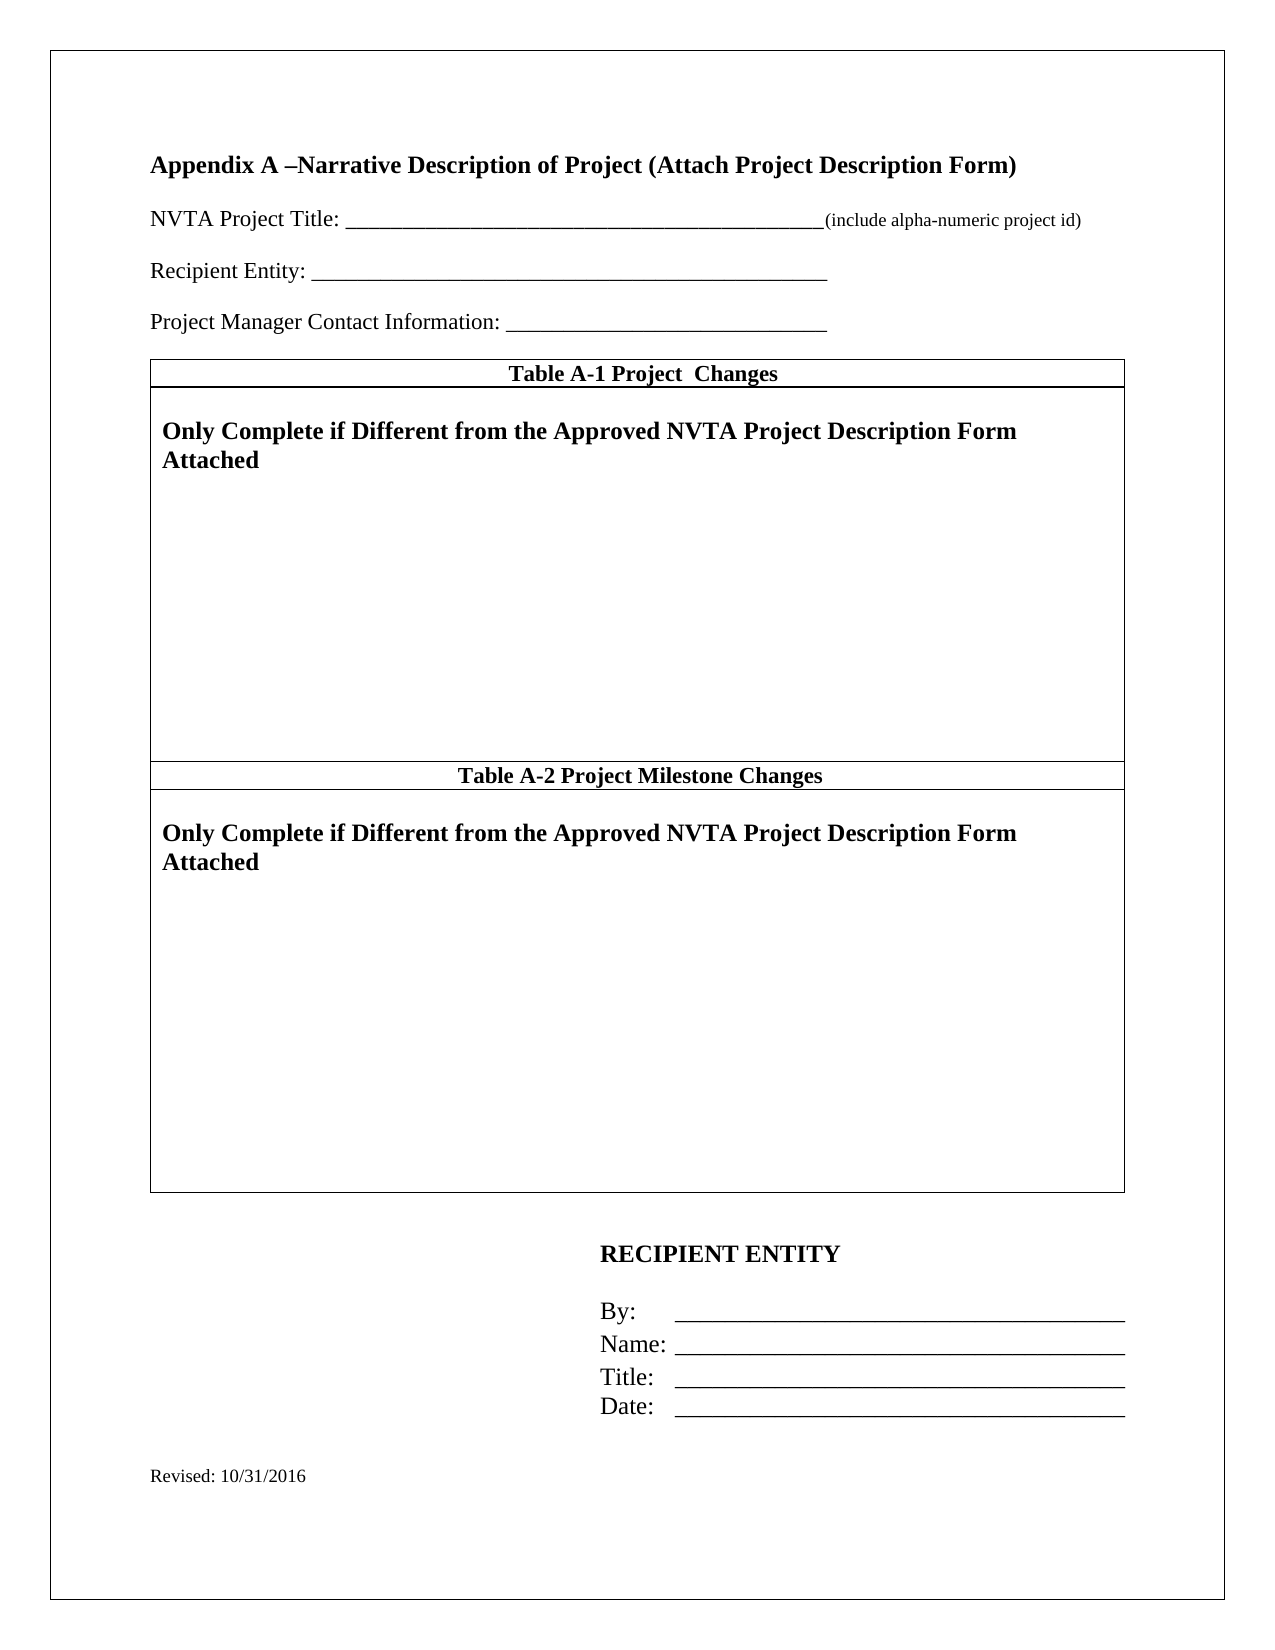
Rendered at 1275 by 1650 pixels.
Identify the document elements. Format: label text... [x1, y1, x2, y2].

text Date: ____________________________________ [150, 1391, 1125, 1420]
table_cell Only Complete if Different from the Approved NVTA Project Description Form Attached [151, 790, 1124, 1192]
text Name: ____________________________________ [150, 1329, 1125, 1358]
text Title: ____________________________________ [150, 1362, 1125, 1391]
text Project Manager Contact Information: ____________________________ [150, 308, 1125, 334]
text RECIPIENT ENTITY [525, 1239, 1125, 1267]
text Recipient Entity: _____________________________________________ [150, 257, 1125, 283]
table_header Table A-1 Project Changes [151, 360, 1124, 386]
text NVTA Project Title: __________________________________________ (include alpha-numeric project id) [150, 204, 1125, 232]
text By: ____________________________________ [150, 1296, 1125, 1325]
table_cell Table A-2 Project Milestone Changes [151, 762, 1124, 788]
table_cell Only Complete if Different from the Approved NVTA Project Description Form Attached [151, 388, 1124, 761]
text Appendix A –Narrative Description of Project (Attach Project Description Form) [150, 150, 1125, 179]
text Revised: 10/31/2016 [150, 1465, 1125, 1487]
